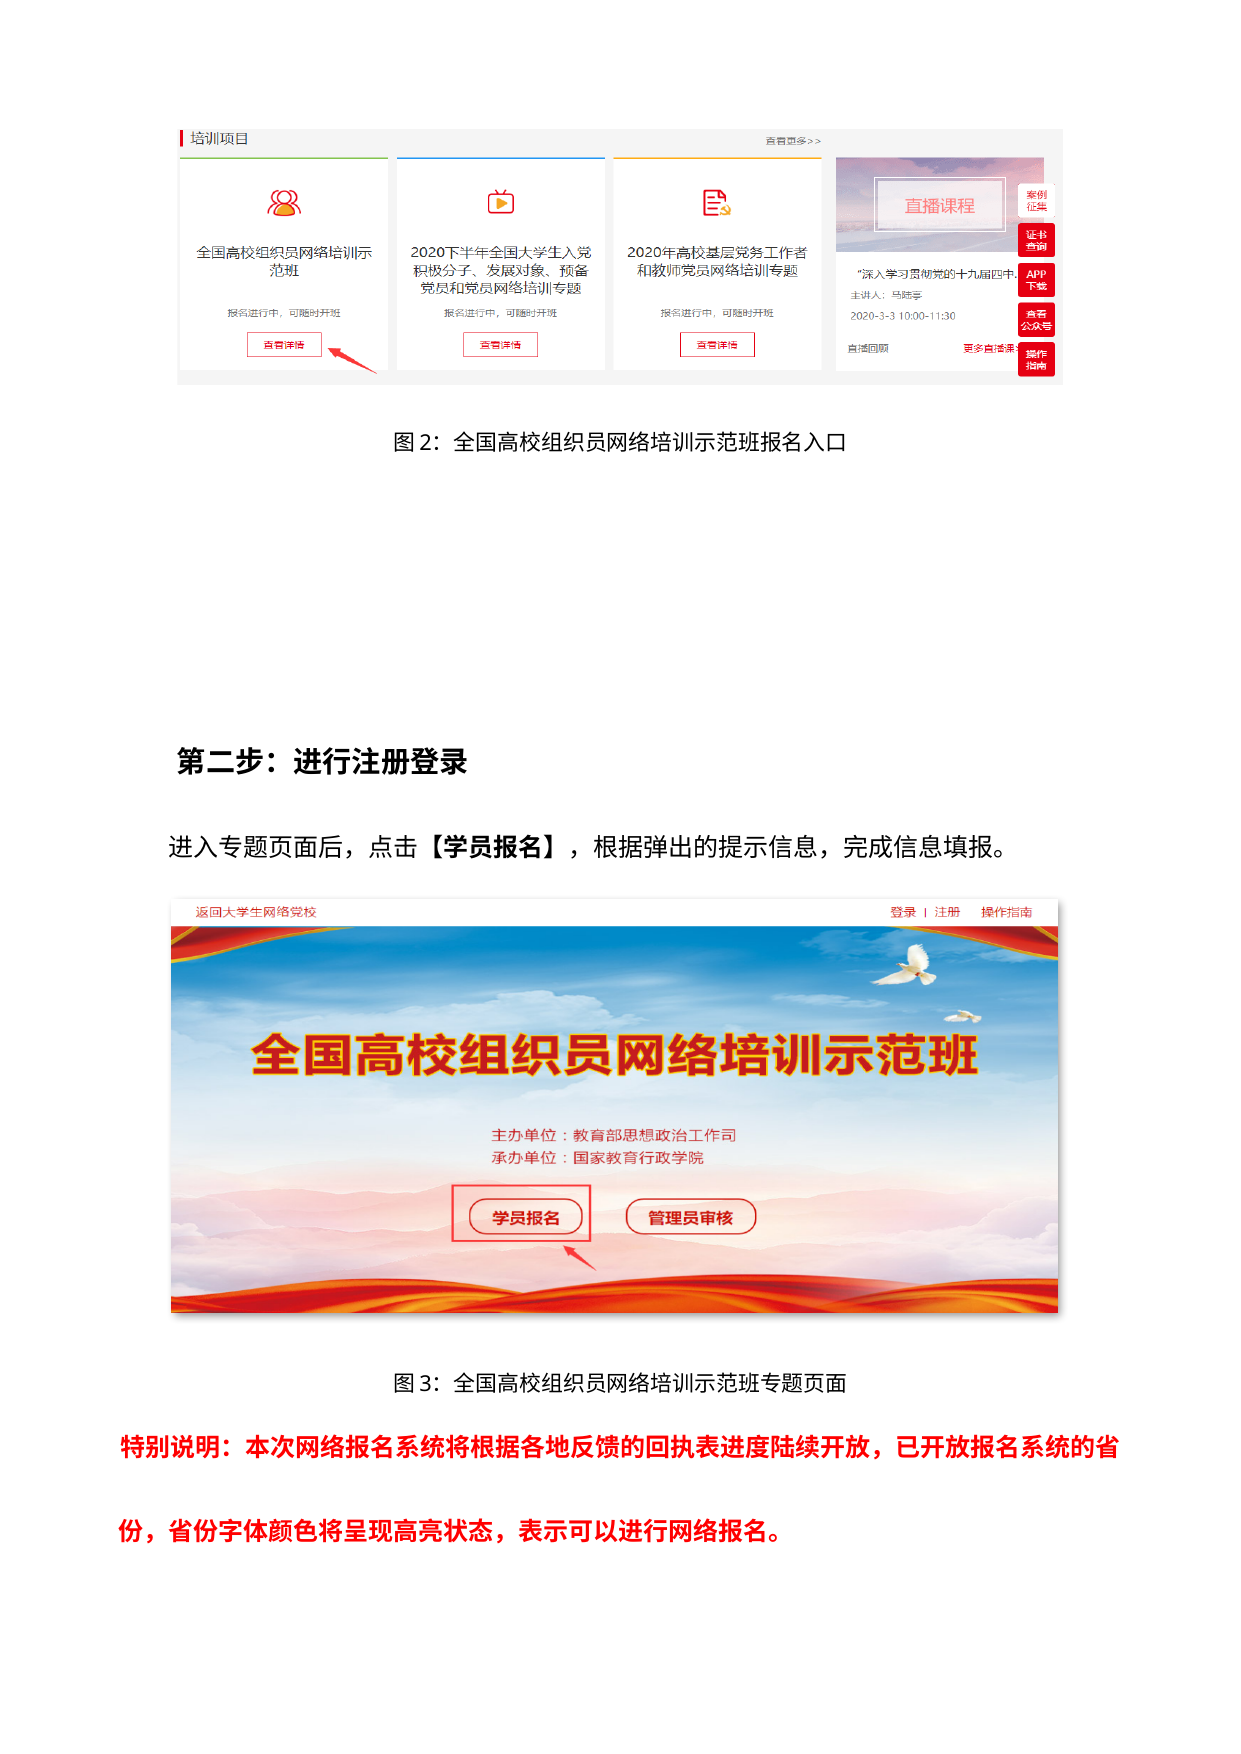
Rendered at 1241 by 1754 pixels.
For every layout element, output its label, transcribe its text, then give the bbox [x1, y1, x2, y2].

text 特别说明：本次网络报名系统将根据各地反馈的回执表进度陆续开放，已开放报名系统的省 [118, 1413, 1122, 1478]
text 份，省份字体颜色将呈现高亮状态，表示可以进行网络报名。 [118, 1497, 1122, 1562]
text 进入专题页面后，点击【学员报名】，根据弹出的提示信息，完成信息填报。 [118, 813, 1122, 878]
picture [177, 129, 1063, 385]
text 图3：全国高校组织员网络培训示范班专题页面 [118, 1365, 1122, 1398]
text 图2：全国高校组织员网络培训示范班报名入口 [118, 424, 1122, 457]
text 第二步：进行注册登录 [118, 727, 1122, 792]
picture [171, 899, 1058, 1313]
